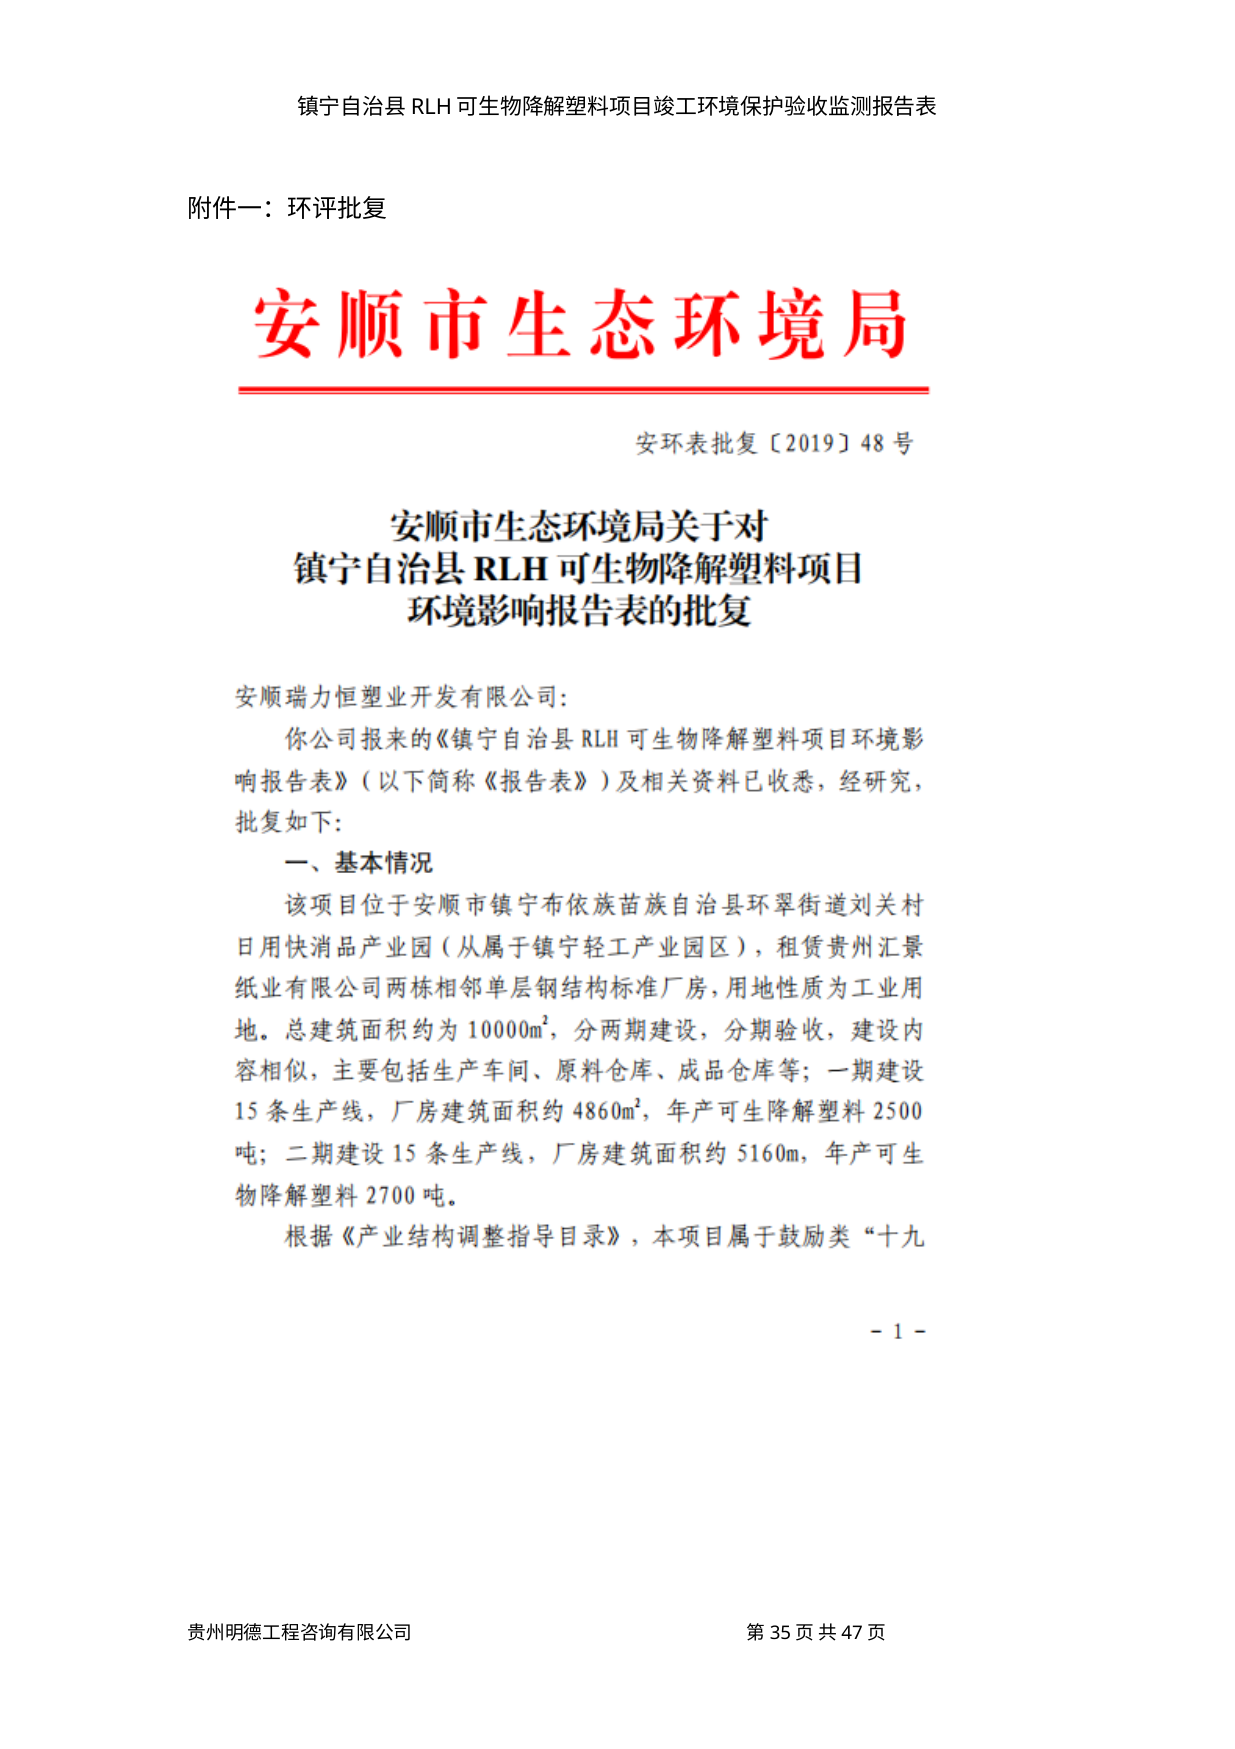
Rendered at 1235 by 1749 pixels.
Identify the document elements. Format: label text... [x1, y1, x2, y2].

text 附件一：环评批复 [187, 188, 1047, 224]
picture [187, 224, 979, 1400]
